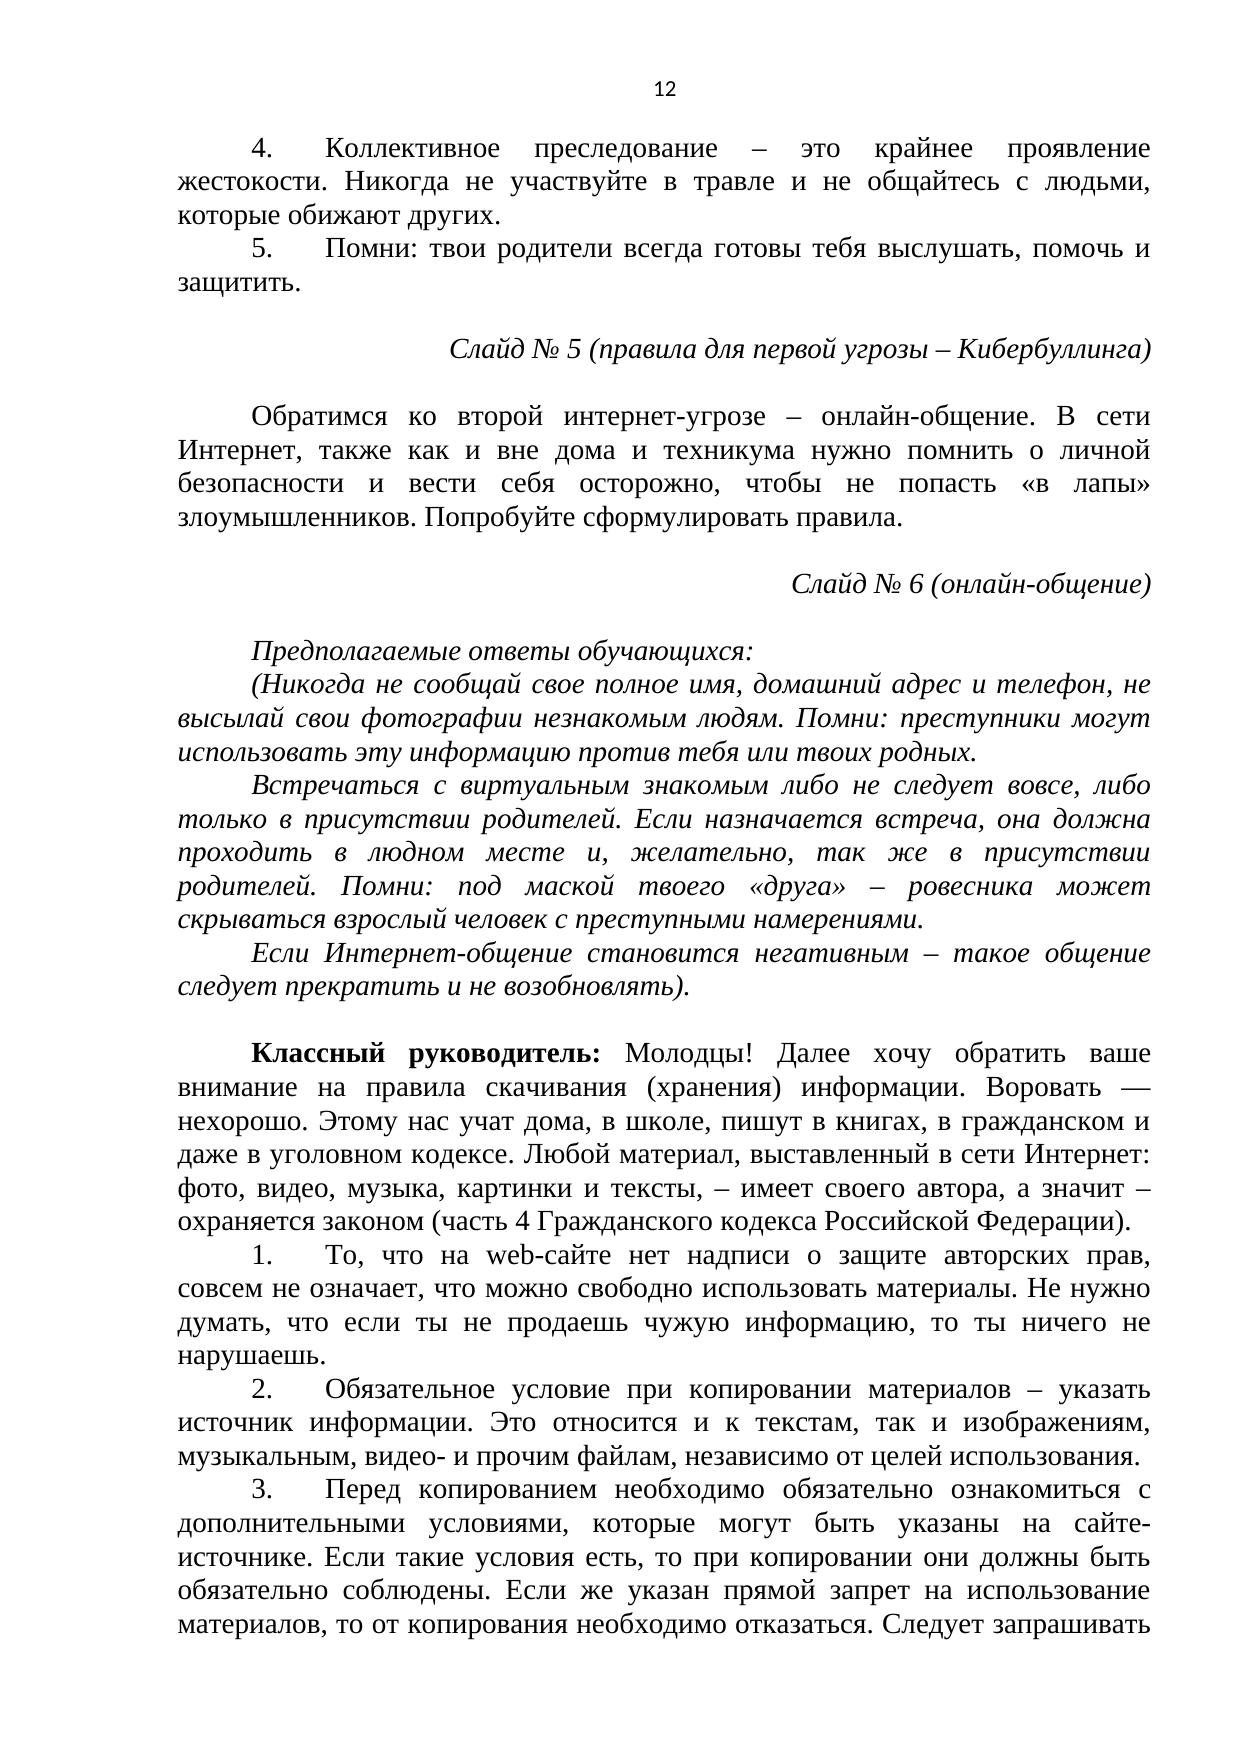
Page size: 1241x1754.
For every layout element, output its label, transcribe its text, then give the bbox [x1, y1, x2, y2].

text Обратимся ко второй интернет-угрозе – онлайн-общение. В сети Интернет, также как и вне дома и техникума нужно помнить о личной безопасности и вести себя осторожно, чтобы не попасть «в лапы» злоумышленников. Попробуйте сформулировать правила. [177, 398, 1152, 532]
text Предполагаемые ответы обучающихся: [177, 633, 1152, 667]
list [177, 1472, 1152, 1639]
text Если Интернет-общение становится негативным – такое общение следует прекратить и не возобновлять). [177, 935, 1152, 1002]
list Коллективное преследование – это крайнее проявление жестокости. Никогда не участвуйте в травле и не общайтесь с людьми, которые обижают других. [177, 130, 1152, 231]
list Помни: твои родители всегда готовы тебя выслушать, помочь и защитить. [177, 231, 1152, 298]
text Классный руководитель: Молодцы! Далее хочу обратить ваше внимание на правила скачивания (хранения) информации. Воровать — нехорошо. Этому нас учат дома, в школе, пишут в книгах, в гражданском и даже в уголовном кодексе. Любой материал, выставленный в сети Интернет: фото, видео, музыка, картинки и тексты, – имеет своего автора, а значит – охраняется законом (часть 4 Гражданского кодекса Российской Федерации). [177, 1036, 1152, 1237]
text (Никогда не сообщай свое полное имя, домашний адрес и телефон, не высылай свои фотографии незнакомым людям. Помни: преступники могут использовать эту информацию против тебя или твоих родных. [177, 667, 1152, 767]
list Обязательное условие при копировании материалов – указать источник информации. Это относится и к текстам, так и изображениям, музыкальным, видео- и прочим файлам, независимо от целей использования. [177, 1371, 1152, 1472]
text Встречаться с виртуальным знакомым либо не следует вовсе, либо только в присутствии родителей. Если назначается встреча, она должна проходить в людном месте и, желательно, так же в присутствии родителей. Помни: под маской твоего «друга» – ровесника может скрываться взрослый человек с преступными намерениями. [177, 767, 1152, 935]
list То, что на web-сайте нет надписи о защите авторских прав, совсем не означает, что можно свободно использовать материалы. Не нужно думать, что если ты не продаешь чужую информацию, то ты ничего не нарушаешь. [177, 1237, 1152, 1371]
text Слайд № 6 (онлайн-общение) [177, 566, 1152, 599]
text Слайд № 5 (правила для первой угрозы – Кибербуллинга) [177, 331, 1152, 365]
